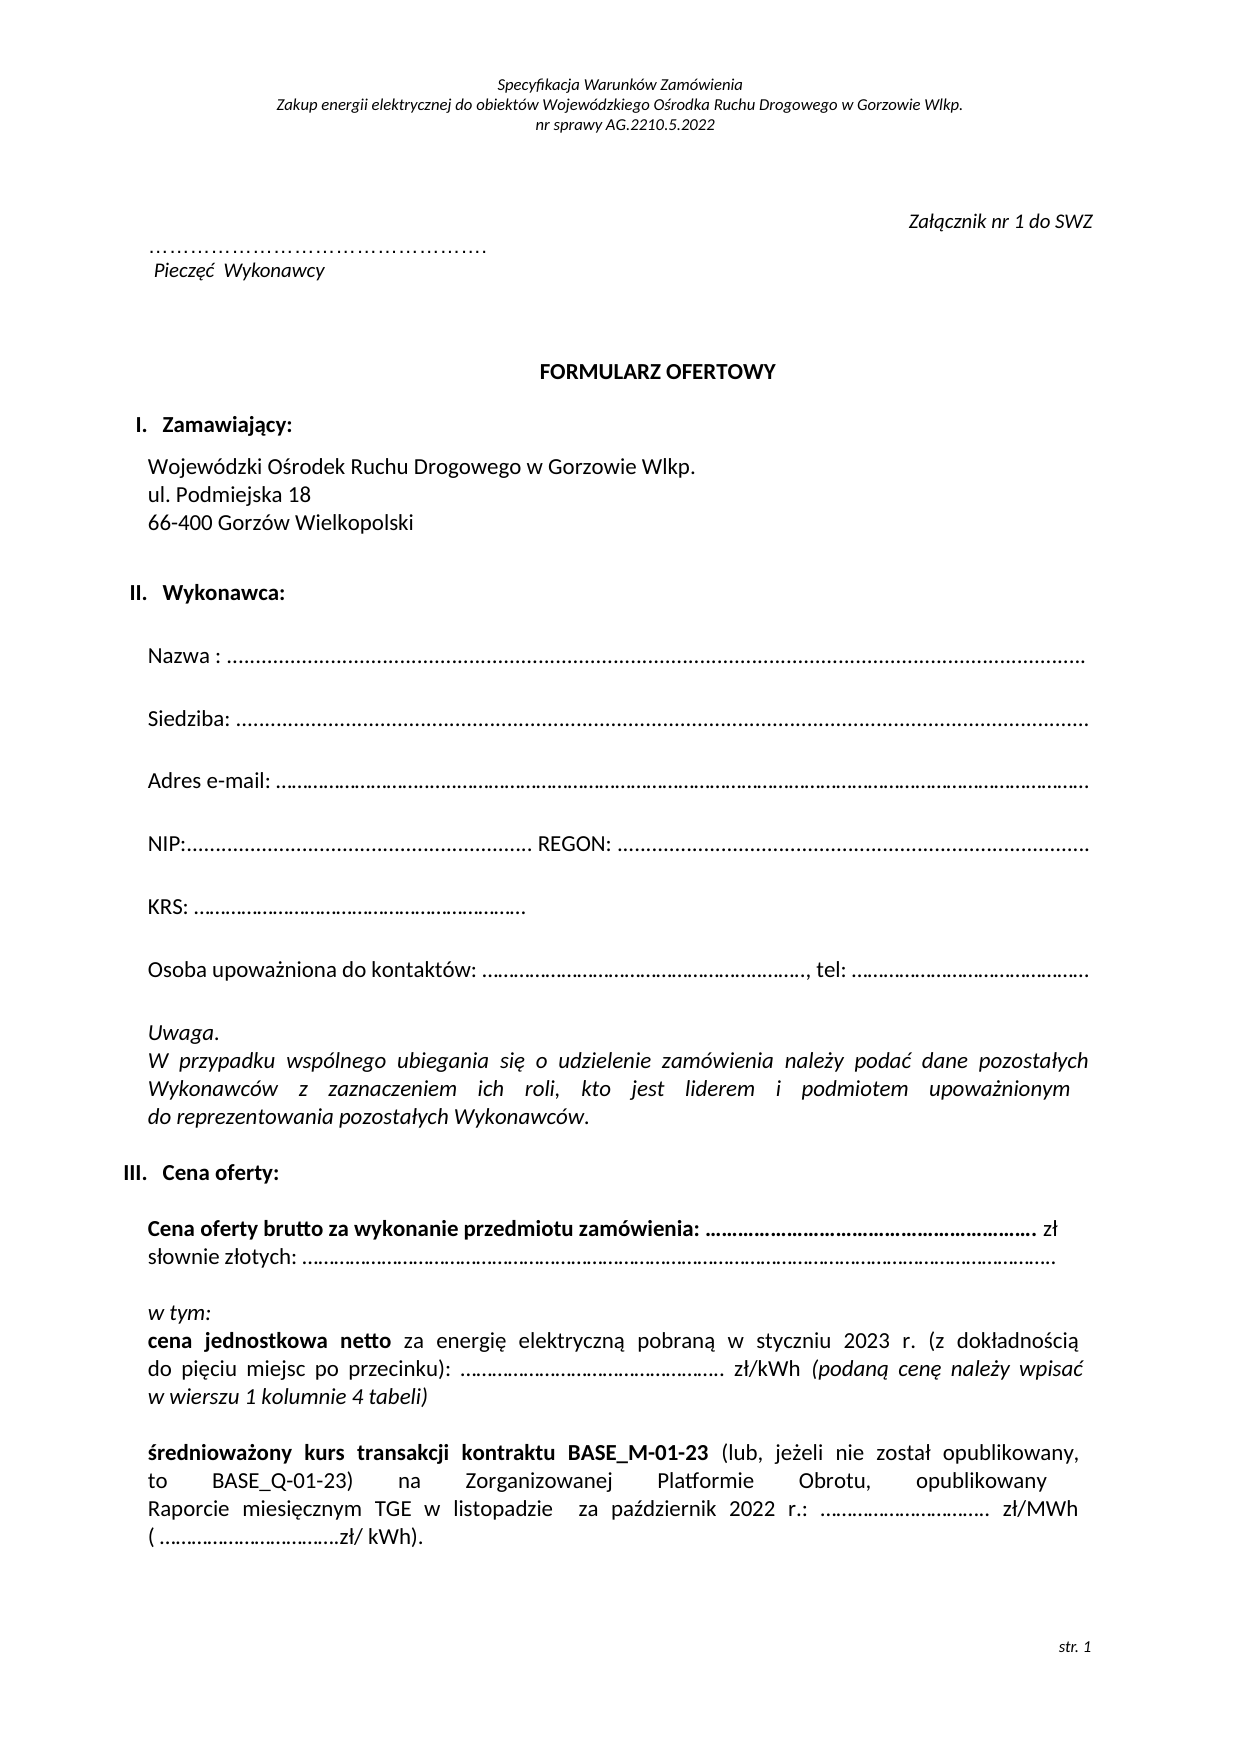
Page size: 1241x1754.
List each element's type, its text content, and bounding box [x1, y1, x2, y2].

list Wojewódzki Ośrodek Ruchu Drogowego w Gorzowie Wlkp. [148, 452, 1093, 480]
list 66-400 Gorzów Wielkopolski [148, 508, 1093, 536]
list Cena oferty: [148, 1158, 1093, 1186]
list cena jednostkowa netto za energię elektryczną pobraną w styczniu 2023 r. (z dokładnością do pięciu miejsc po przecinku): ………………………………………….. zł/kWh (podaną cenę należy wpisać w wierszu 1 kolumnie 4 tabeli) [148, 1326, 1093, 1410]
text Pieczęć Wykonawcy [148, 258, 1093, 283]
text Osoba upoważniona do kontaktów: ……………………………………………..…….., tel: ……………………………………… [148, 955, 1093, 983]
text Adres e-mail: ………………………..…..………………………………………………………………………………………………………… [148, 766, 1093, 794]
text KRS: ……………………………………………………… [148, 892, 1093, 920]
text FORMULARZ OFERTOWY [223, 357, 1093, 385]
list Zamawiający: [148, 410, 1093, 438]
list w tym: [148, 1298, 1093, 1326]
text …………………………………………. [148, 234, 1093, 258]
list średnioważony kurs transakcji kontraktu BASE_M-01-23 (lub, jeżeli nie został opublikowany, to BASE_Q-01-23) na Zorganizowanej Platformie Obrotu, opublikowany Raporcie miesięcznym TGE w listopadzie za październik 2022 r.: ………………………….. zł/MWh ( …………………………….zł/ kWh). [148, 1438, 1093, 1550]
list Wykonawca: [148, 578, 1093, 606]
list ul. Podmiejska 18 [148, 480, 1093, 508]
text W przypadku wspólnego ubiegania się o udzielenie zamówienia należy podać dane pozostałych Wykonawców z zaznaczeniem ich roli, kto jest liderem i podmiotem upoważnionym do reprezentowania pozostałych Wykonawców. [148, 1046, 1093, 1130]
list słownie złotych: …………………………………………………………………………………………………………………………….. [148, 1242, 1093, 1270]
text NIP:............................................................ REGON: .................................................................................. [148, 829, 1093, 857]
text Cena oferty brutto za wykonanie przedmiotu zamówienia: ……………………………………………………. zł [148, 1214, 1093, 1242]
text Siedziba: .................................................................................................................................................... [148, 704, 1093, 732]
text Nazwa : ..................................................................................................................................................... [148, 641, 1093, 669]
text Uwaga. [148, 1018, 1093, 1046]
text Załącznik nr 1 do SWZ [148, 208, 1093, 234]
